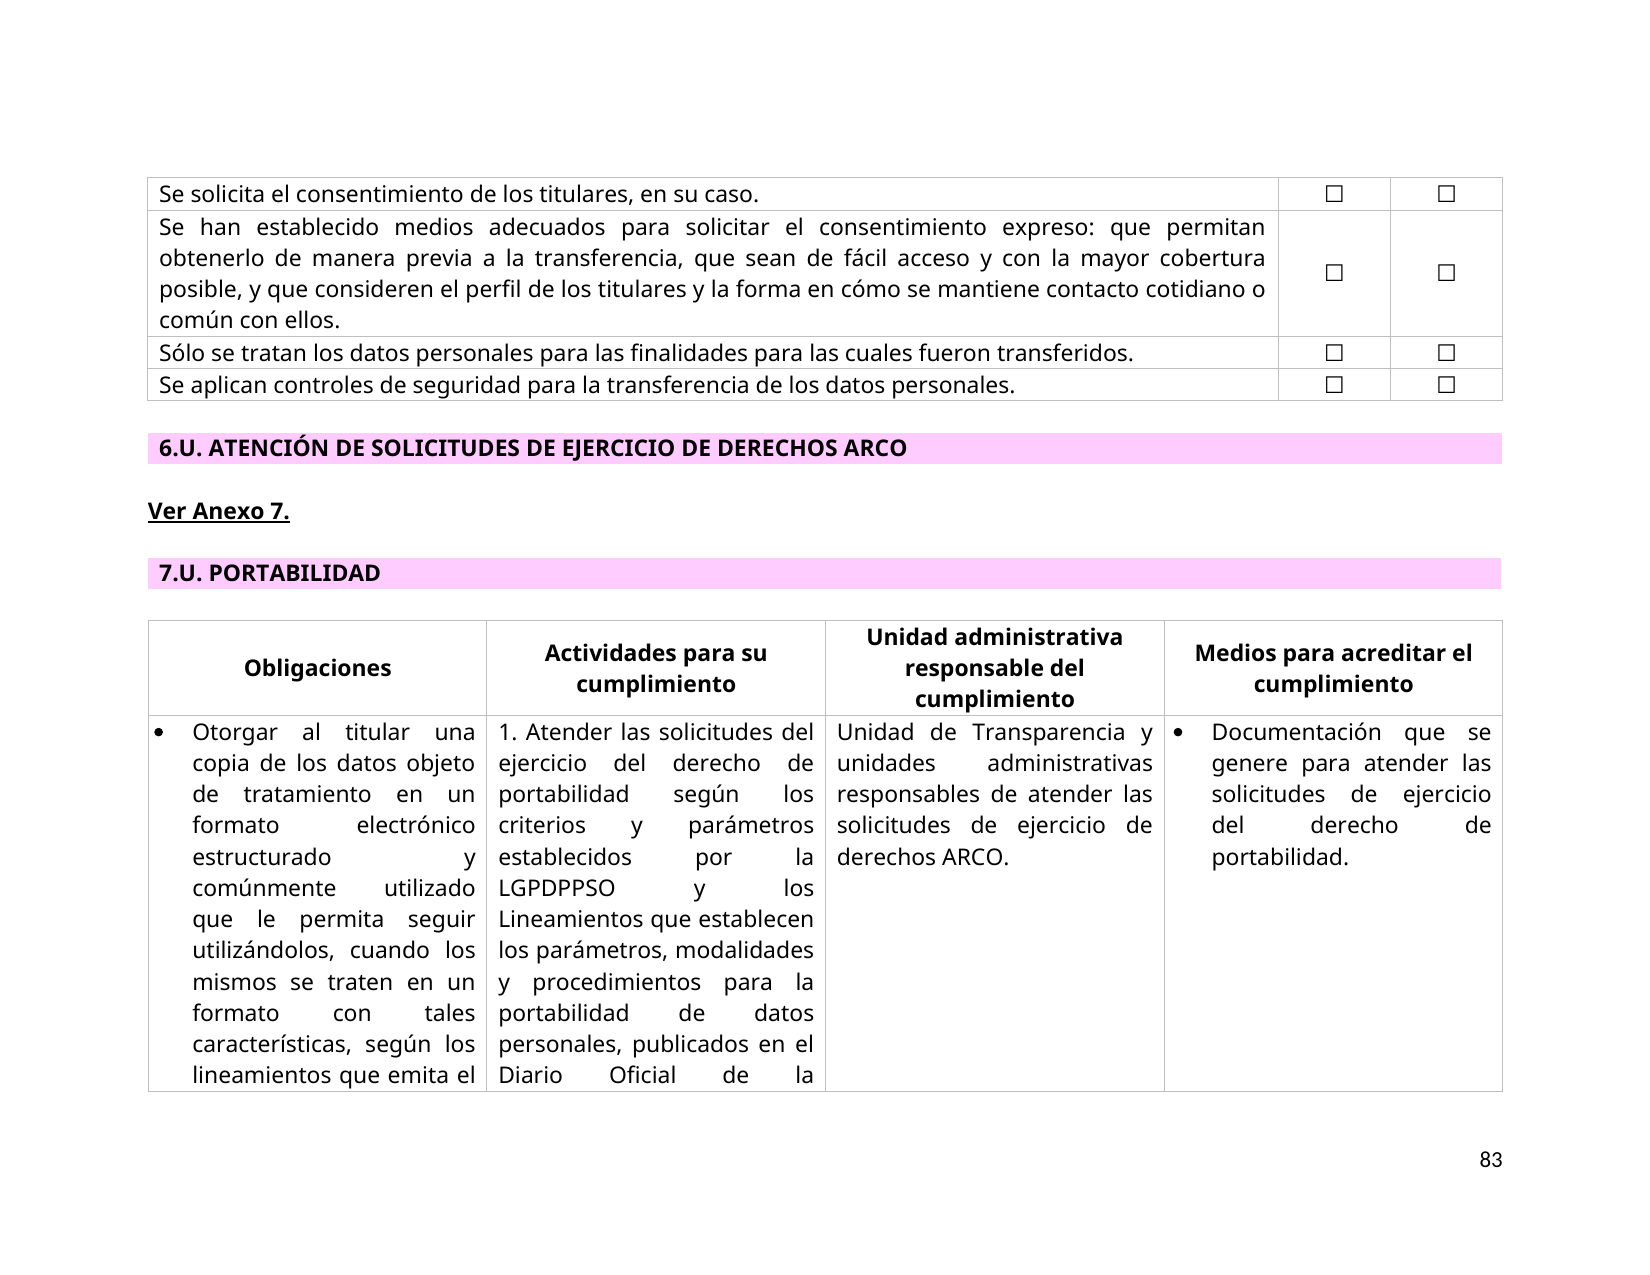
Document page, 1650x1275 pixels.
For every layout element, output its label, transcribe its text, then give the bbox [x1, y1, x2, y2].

table_header Actividades para su cumplimiento [487, 621, 825, 715]
table_header 7.U. PORTABILIDAD [148, 558, 1501, 589]
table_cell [149, 716, 486, 1091]
table_cell Sólo se tratan los datos personales para las finalidades para las cuales fueron transferidos. [148, 337, 1278, 368]
table_cell Se han establecido medios adecuados para solicitar el consentimiento expreso: que permitan obtenerlo de manera previa a la transferencia, que sean de fácil acceso y con la mayor cobertura posible, y que consideren el perfil de los titulares y la forma en cómo se mantiene contacto cotidiano o común con ellos. [148, 211, 1278, 336]
table_header 6.U. ATENCIÓN DE SOLICITUDES DE EJERCICIO DE DERECHOS ARCO [148, 433, 1502, 464]
table_cell Se aplican controles de seguridad para la transferencia de los datos personales. [148, 369, 1278, 400]
text Ver Anexo 7. [148, 495, 1502, 526]
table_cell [487, 716, 825, 1091]
table_header Unidad administrativa responsable del cumplimiento [826, 621, 1164, 715]
table_cell Se solicita el consentimiento de los titulares, en su caso. [148, 178, 1278, 209]
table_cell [826, 716, 1164, 1091]
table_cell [1165, 716, 1502, 1091]
table_header Obligaciones [149, 621, 486, 715]
table_header Medios para acreditar el cumplimiento [1165, 621, 1502, 715]
